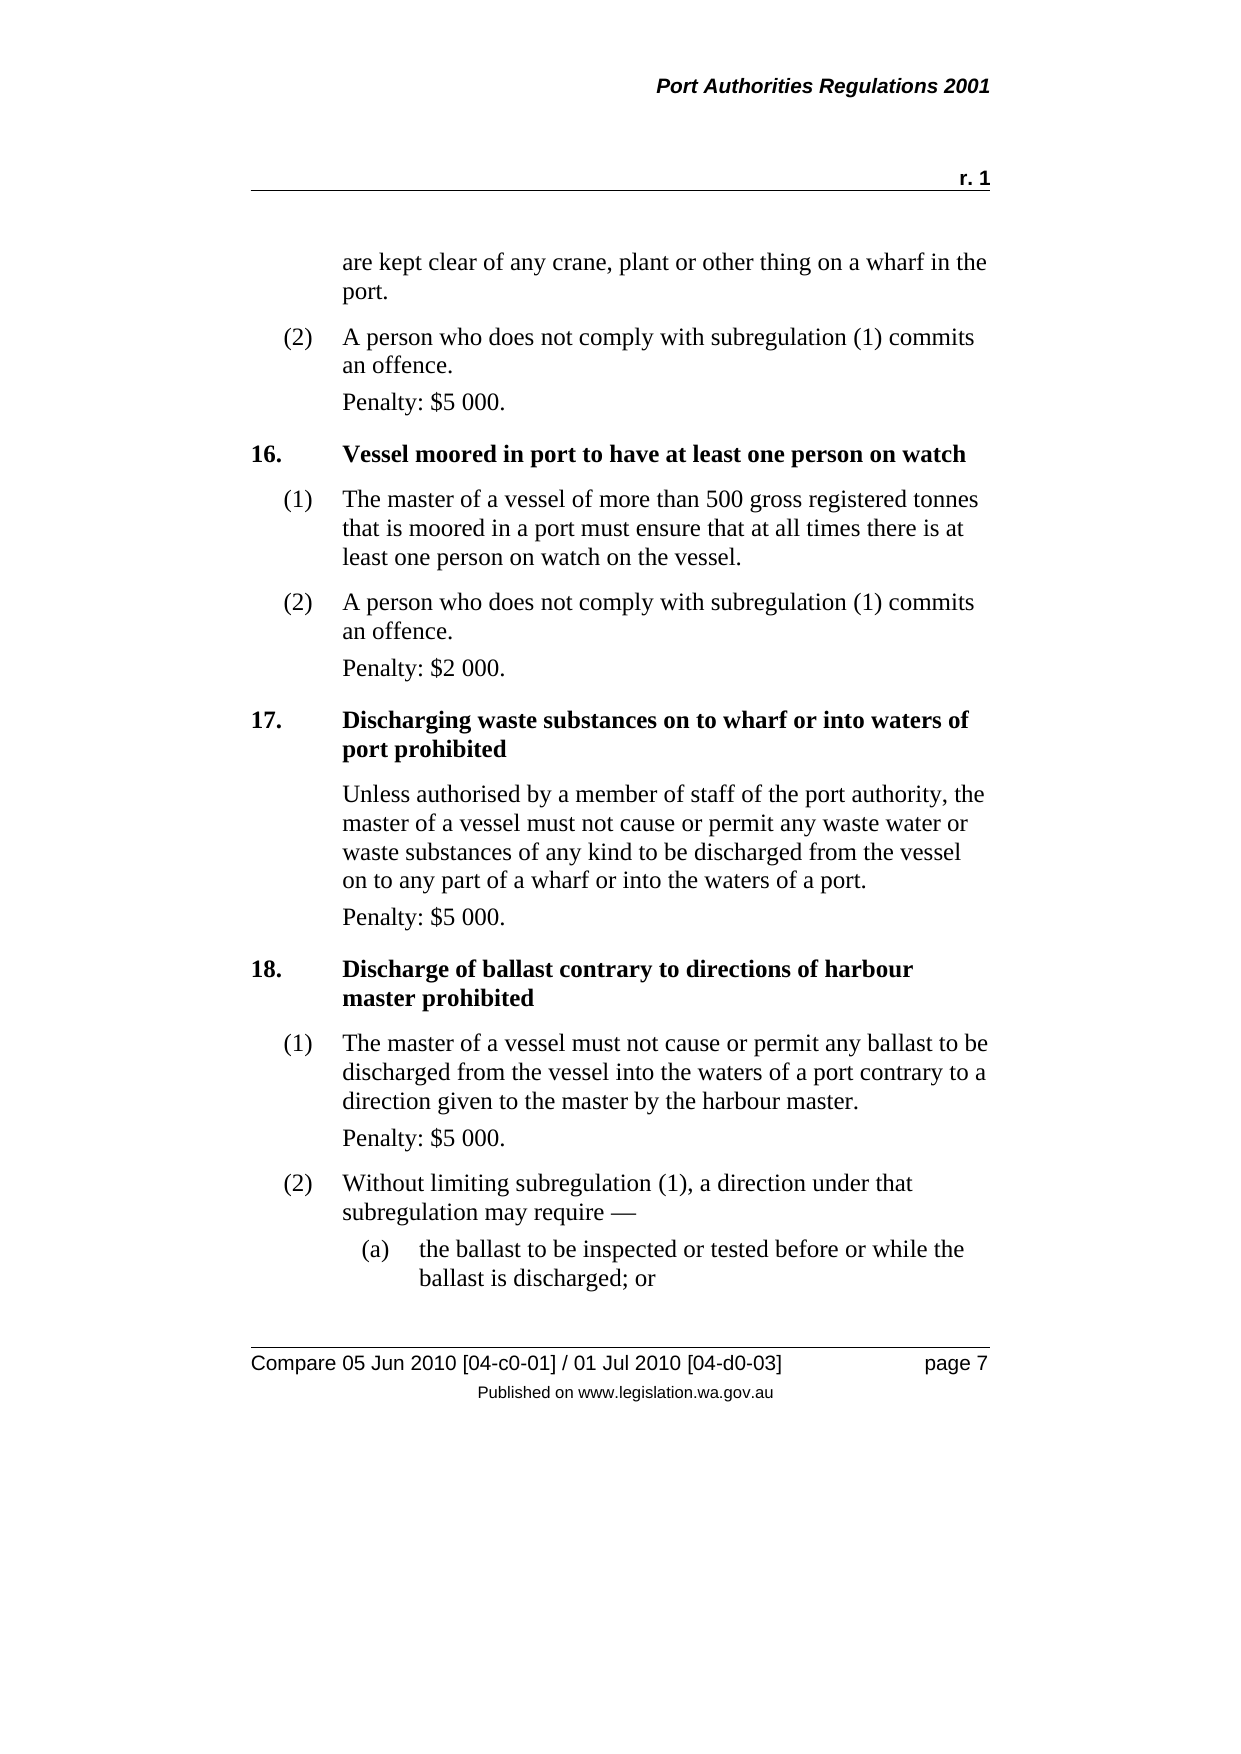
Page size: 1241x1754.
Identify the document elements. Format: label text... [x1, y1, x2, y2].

text Penalty: $5 000. [251, 902, 990, 931]
text Penalty: $5 000. [251, 387, 990, 416]
text (a) the ballast to be inspected or tested before or while the ballast is discharged; or [251, 1234, 990, 1292]
text (2) A person who does not comply with subregulation (1) commits an offence. [251, 322, 990, 379]
subtitle 16. Vessel moored in port to have at least one person on watch [251, 439, 990, 468]
text (1) The master of a vessel of more than 500 gross registered tonnes that is moored in a port must ensure that at all times there is at least one person on watch on the vessel. [251, 484, 990, 571]
subtitle 18. Discharge of ballast contrary to directions of harbour master prohibited [251, 954, 990, 1012]
text Unless authorised by a member of staff of the port authority, the master of a vessel must not cause or permit any waste water or waste substances of any kind to be discharged from the vessel on to any part of a wharf or into the waters of a port. [251, 779, 990, 894]
text Penalty: $5 000. [251, 1123, 990, 1152]
text Penalty: $2 000. [251, 653, 990, 682]
subtitle 17. Discharging waste substances on to wharf or into waters of port prohibited [251, 705, 990, 762]
text are kept clear of any crane, plant or other thing on a wharf in the port. [251, 247, 990, 305]
text (2) A person who does not comply with subregulation (1) commits an offence. [251, 587, 990, 645]
text (1) The master of a vessel must not cause or permit any ballast to be discharged from the vessel into the waters of a port contrary to a direction given to the master by the harbour master. [251, 1028, 990, 1114]
text (2) Without limiting subregulation (1), a direction under that subregulation may require — [251, 1168, 990, 1226]
